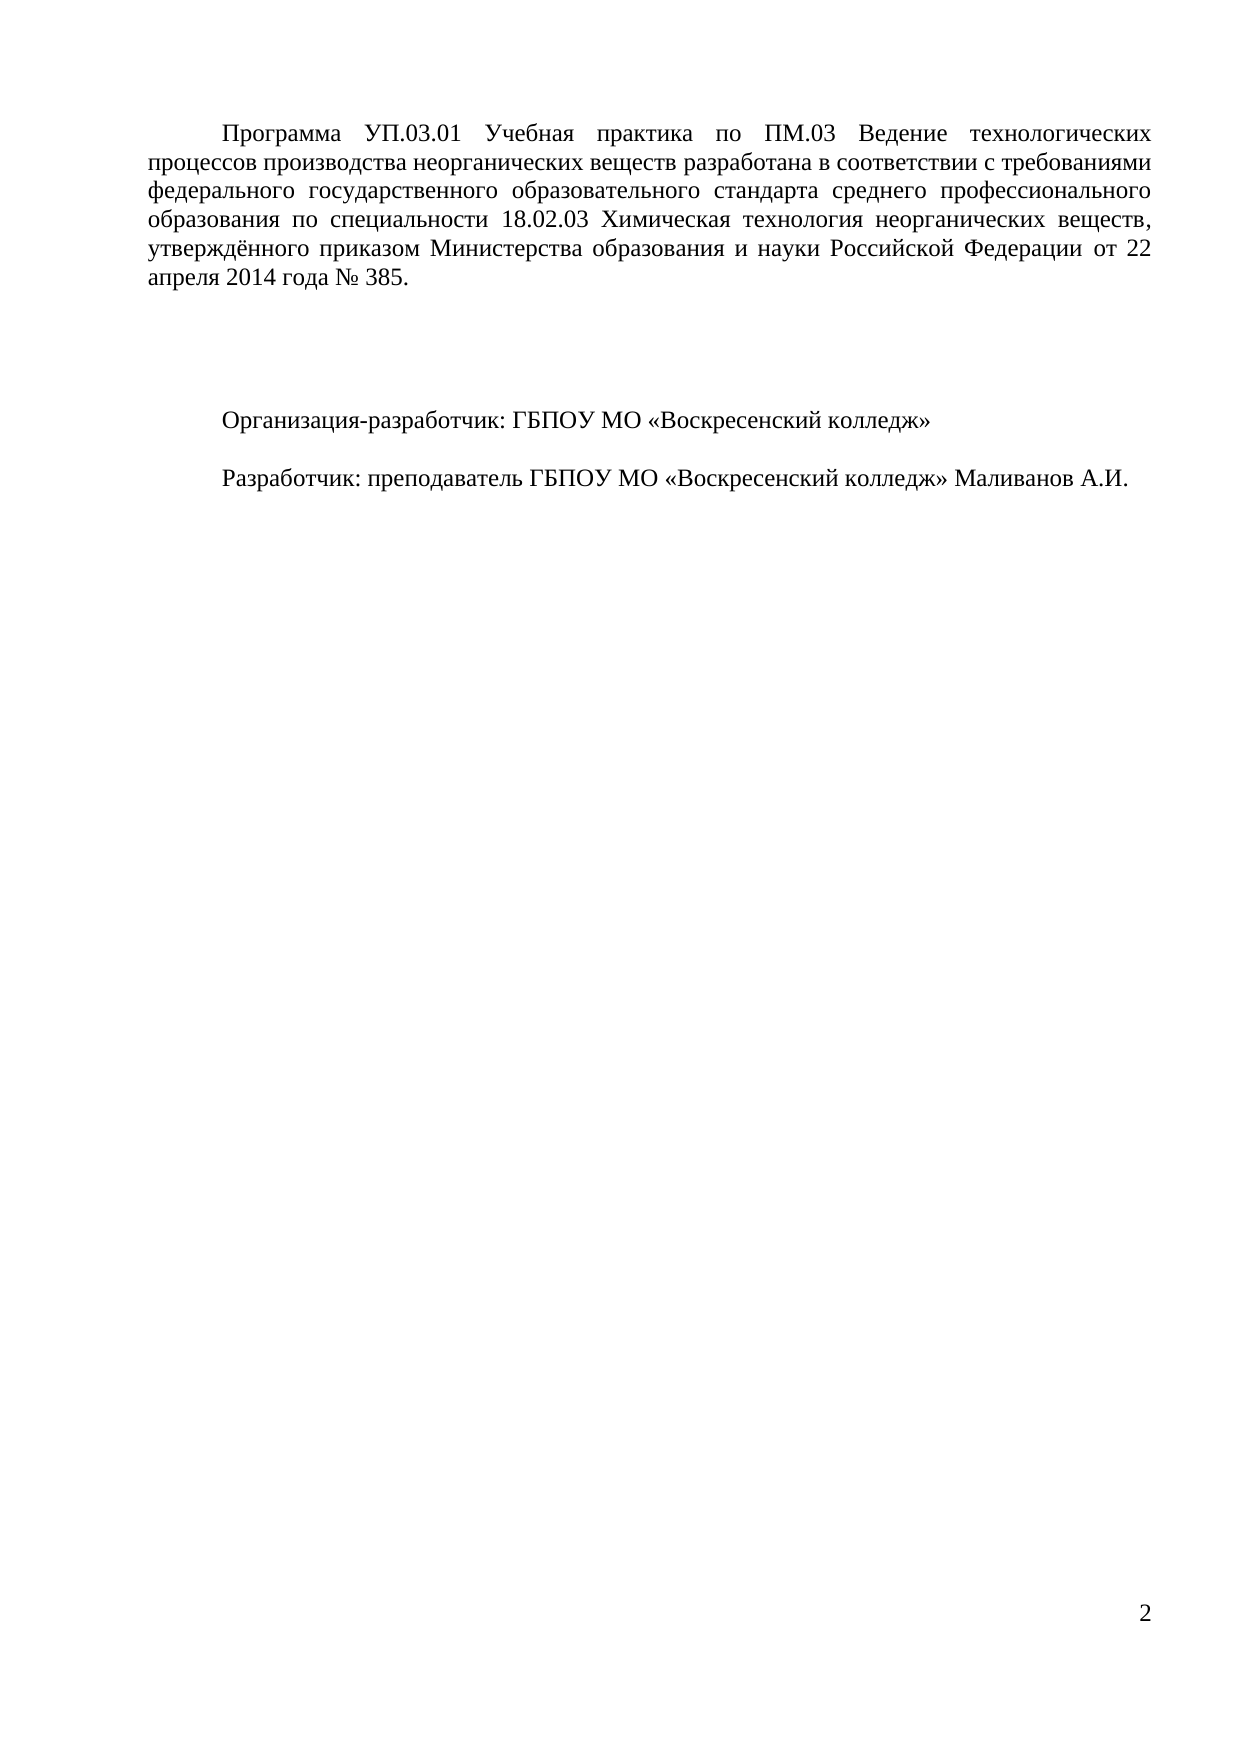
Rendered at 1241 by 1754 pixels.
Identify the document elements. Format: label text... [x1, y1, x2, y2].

text Разработчик: преподаватель ГБПОУ МО «Воскресенский колледж» Маливанов А.И. [148, 463, 1152, 492]
text Организация-разработчик: ГБПОУ МО «Воскресенский колледж» [148, 406, 1152, 434]
text Программа УП.03.01 Учебная практика по ПМ.03 Ведение технологических процессов производства неорганических веществ разработана в соответствии с требованиями федерального государственного образовательного стандарта среднего профессионального образования по специальности 18.02.03 Химическая технология неорганических веществ, утверждённого приказом Министерства образования и науки Российской Федерации от 22 апреля 2014 года № 385. [148, 118, 1152, 291]
